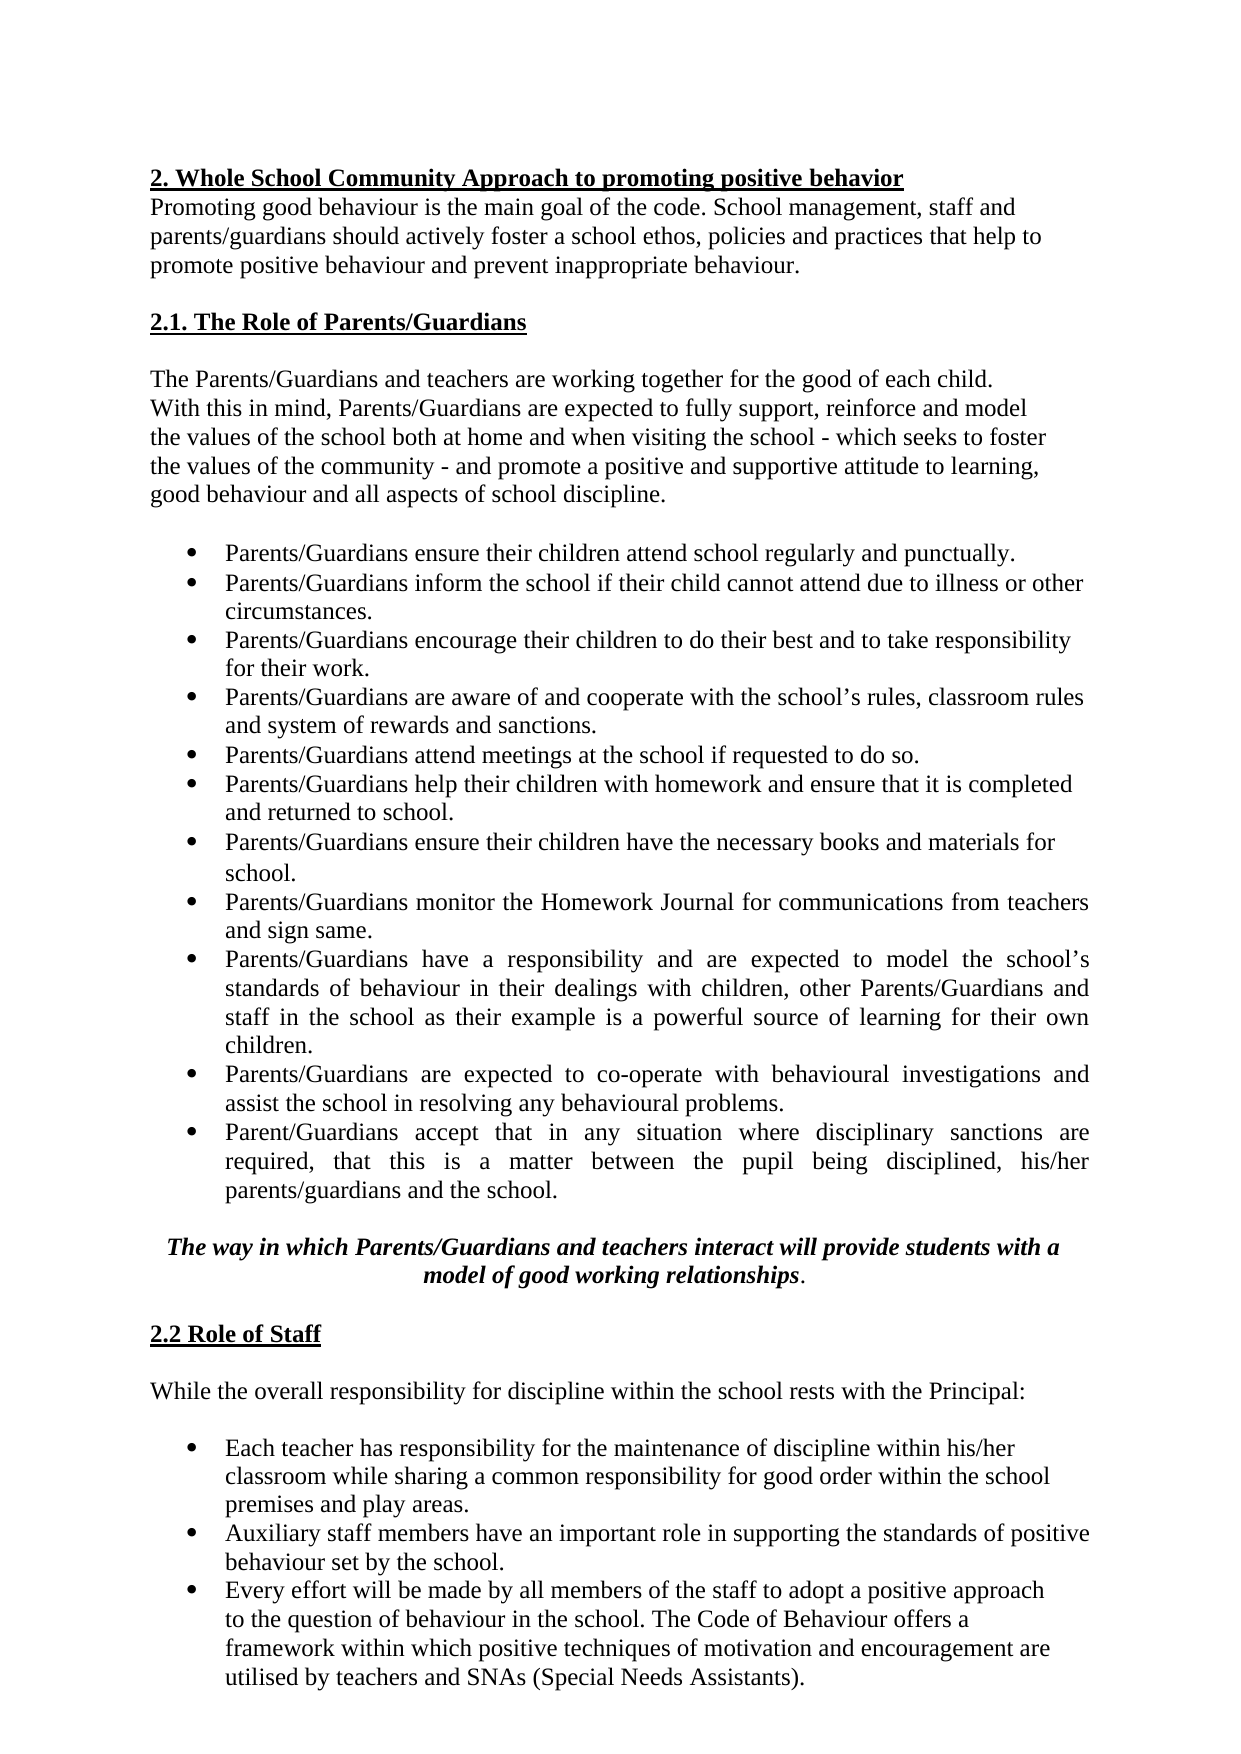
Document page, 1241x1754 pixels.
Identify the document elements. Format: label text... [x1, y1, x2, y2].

subtitle Whole School Community Approach to promoting positive behavior [150, 164, 1103, 192]
text With this in mind, Parents/Guardians are expected to fully support, reinforce and model the values of the school both at home and when visiting the school - which seeks to foster the values of the community - and promote a positive and supportive attitude to learning, good behaviour and all aspects of school discipline. [150, 393, 1061, 508]
list Parents/Guardians attend meetings at the school if requested to do so. [187, 739, 1103, 769]
text The way in which Parents/Guardians and teachers interact will provide students with a model of good working relationships. [150, 1233, 1079, 1289]
list Each teacher has responsibility for the maintenance of discipline within his/her classroom while sharing a common responsibility for good order within the school premises and play areas. [187, 1434, 1051, 1518]
list Parents/Guardians have a responsibility and are expected to model the school’s standards of behaviour in their dealings with children, other Parents/Guardians and staff in the school as their example is a powerful source of learning for their own children. [187, 944, 1091, 1059]
list Parents/Guardians encourage their children to do their best and to take responsibility for their work. [187, 626, 1090, 682]
list Parents/Guardians ensure their children have the necessary books and materials for school. [187, 826, 1103, 887]
subtitle Role of Staff [150, 1319, 1103, 1348]
list Parents/Guardians ensure their children attend school regularly and punctually. [187, 537, 1103, 568]
list Parents/Guardians monitor the Homework Journal for communications from teachers and sign same. [187, 887, 1090, 944]
list Parents/Guardians are expected to co-operate with behavioural investigations and assist the school in resolving any behavioural problems. [187, 1059, 1091, 1117]
list Auxiliary staff members have an important role in supporting the standards of positive behaviour set by the school. [187, 1519, 1091, 1575]
text The Parents/Guardians and teachers are working together for the good of each child. [150, 364, 1103, 393]
text Promoting good behaviour is the main goal of the code. School management, staff and parents/guardians should actively foster a school ethos, policies and practices that help to promote positive behaviour and prevent inappropriate behaviour. [150, 192, 1088, 278]
text While the overall responsibility for discipline within the school rests with the Principal: [150, 1376, 1103, 1404]
list Parents/Guardians are aware of and cooperate with the school’s rules, classroom rules and system of rewards and sanctions. [187, 682, 1090, 739]
list Parents/Guardians inform the school if their child cannot attend due to illness or other circumstances. [187, 568, 1090, 625]
list Parent/Guardians accept that in any situation where disciplinary sanctions are required, that this is a matter between the pupil being disciplined, his/her parents/guardians and the school. [187, 1117, 1091, 1203]
list Every effort will be made by all members of the staff to adopt a positive approach to the question of behaviour in the school. The Code of Behaviour offers a framework within which positive techniques of motivation and encouragement are utilised by teachers and SNAs (Special Needs Assistants). [187, 1576, 1070, 1691]
list Parents/Guardians help their children with homework and ensure that it is completed and returned to school. [187, 770, 1090, 826]
subtitle The Role of Parents/Guardians [150, 307, 1103, 336]
